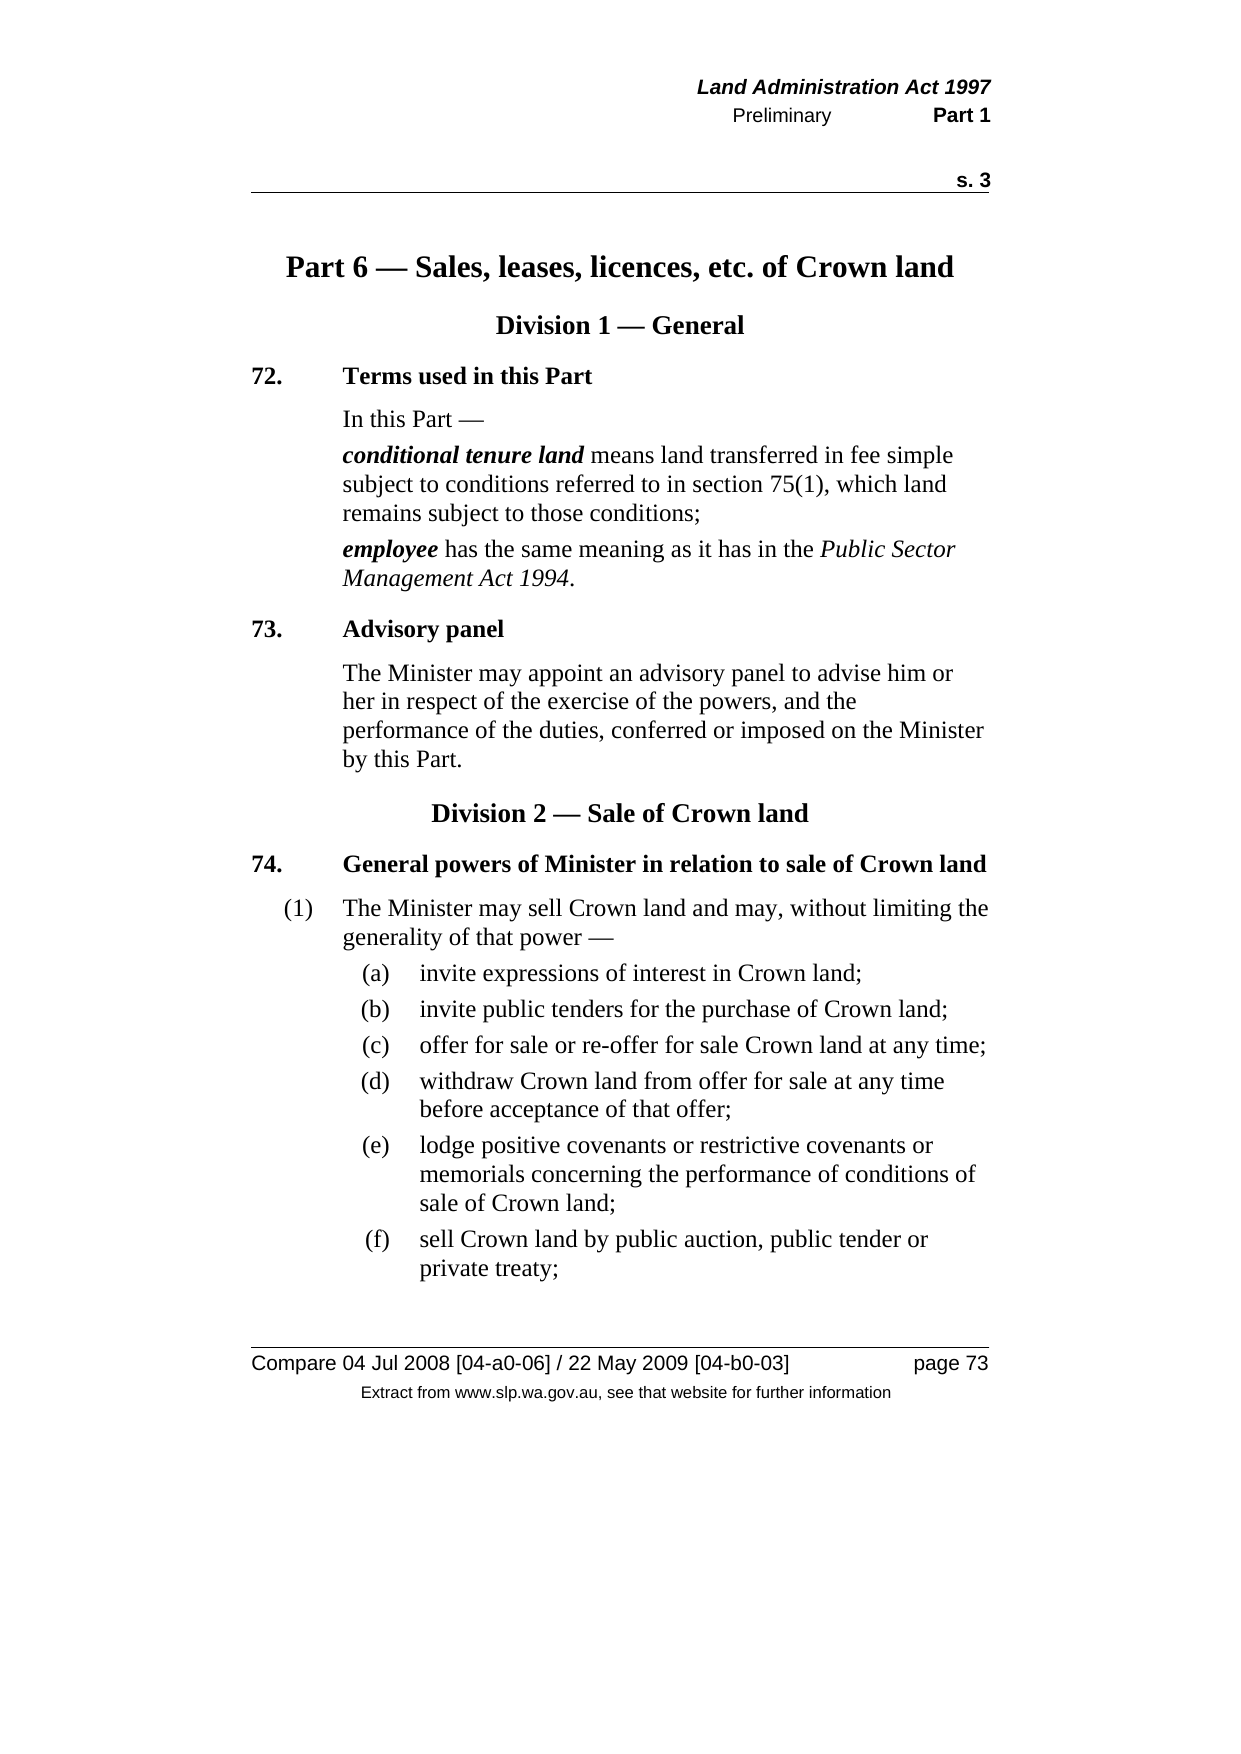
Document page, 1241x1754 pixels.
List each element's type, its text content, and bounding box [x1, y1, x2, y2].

text conditional tenure land means land transferred in fee simple subject to conditions referred to in section 75(1), which land remains subject to those conditions; [251, 440, 989, 527]
subtitle 73. Advisory panel [251, 614, 989, 643]
subtitle Part 6 — Sales, leases, licences, etc. of Crown land [251, 248, 989, 284]
text (b) invite public tenders for the purchase of Crown land; [251, 994, 989, 1022]
text (f) sell Crown land by public auction, public tender or private treaty; [251, 1224, 989, 1282]
text (c) offer for sale or re-offer for sale Crown land at any time; [251, 1030, 989, 1058]
subtitle Division 1 — General [251, 309, 989, 340]
text (1) The Minister may sell Crown land and may, without limiting the generality of that power — [251, 893, 989, 950]
subtitle 74. General powers of Minister in relation to sale of Crown land [251, 849, 989, 878]
text (a) invite expressions of interest in Crown land; [251, 958, 989, 986]
subtitle 72. Terms used in this Part [251, 361, 989, 390]
subtitle Division 2 — Sale of Crown land [251, 798, 989, 829]
text In this Part — [251, 404, 989, 433]
text (d) withdraw Crown land from offer for sale at any time before acceptance of that offer; [251, 1066, 989, 1123]
text employee has the same meaning as it has in the Public Sector Management Act 1994. [251, 534, 989, 591]
text (e) lodge positive covenants or restrictive covenants or memorials concerning the performance of conditions of sale of Crown land; [251, 1131, 989, 1217]
text The Minister may appoint an advisory panel to advise him or her in respect of the exercise of the powers, and the performance of the duties, conferred or imposed on the Minister by this Part. [251, 658, 989, 773]
